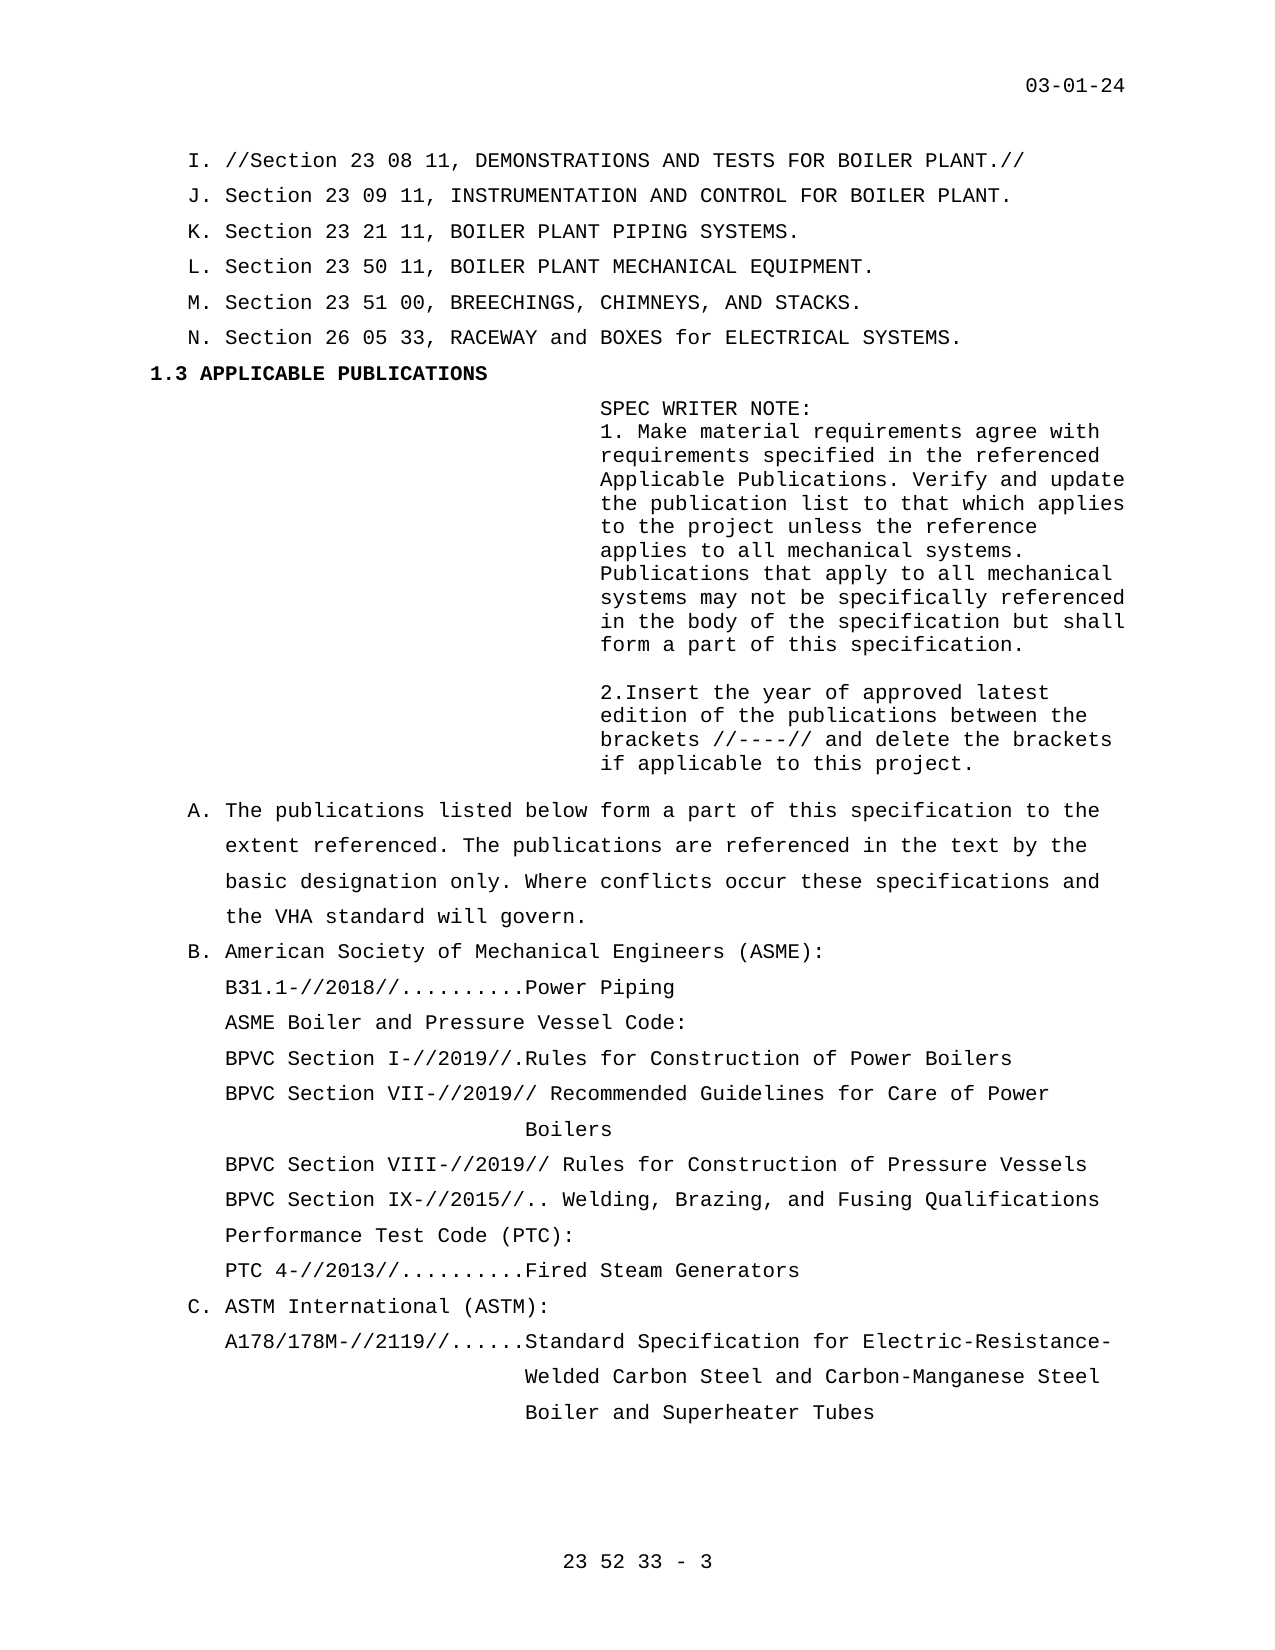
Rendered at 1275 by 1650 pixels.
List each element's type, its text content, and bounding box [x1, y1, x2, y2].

text Section 23 21 11, BOILER PLANT PIPING SYSTEMS. [187, 221, 1125, 244]
text 1. Make material requirements agree with requirements specified in the referenced Applicable Publications. Verify and update the publication list to that which applies to the project unless the reference applies to all mechanical systems. Publications that apply to all mechanical systems may not be specifically referenced in the body of the specification but shall form a part of this specification. [600, 422, 1125, 658]
text Section 23 09 11, INSTRUMENTATION AND CONTROL FOR BOILER PLANT. [187, 185, 1125, 209]
text Section 23 50 11, BOILER PLANT MECHANICAL EQUIPMENT. [187, 256, 1125, 280]
text Section 23 51 00, BREECHINGS, CHIMNEYS, AND STACKS. [187, 292, 1125, 315]
text APPLICABLE PUBLICATIONS [150, 362, 1125, 386]
text The publications listed below form a part of this specification to the extent referenced. The publications are referenced in the text by the basic designation only. Where conflicts occur these specifications and the VHA standard will govern. [187, 800, 1125, 930]
text American Society of Mechanical Engineers (ASME): [187, 942, 1125, 965]
text BPVC Section IX-//2015//.. Welding, Brazing, and Fusing Qualifications [225, 1189, 1125, 1213]
text //Section 23 08 11, DEMONSTRATIONS AND TESTS FOR BOILER PLANT.// [187, 150, 1125, 174]
text B31.1-//2018// Power Piping [225, 977, 1125, 1001]
text SPEC WRITER NOTE: [600, 398, 1125, 422]
text 2.Insert the year of approved latest edition of the publications between the brackets //----// and delete the brackets if applicable to this project. [600, 682, 1125, 776]
text ASME Boiler and Pressure Vessel Code: [225, 1012, 1125, 1036]
text PTC 4-//2013// Fired Steam Generators [225, 1260, 1125, 1284]
text Section 26 05 33, RACEWAY and BOXES for ELECTRICAL SYSTEMS. [187, 327, 1125, 351]
text BPVC Section I-//2019// Rules for Construction of Power Boilers [225, 1048, 1125, 1071]
text BPVC Section VIII-//2019// Rules for Construction of Pressure Vessels [225, 1154, 1125, 1178]
text BPVC Section VII-//2019// Recommended Guidelines for Care of Power Boilers [225, 1083, 1125, 1142]
text ASTM International (ASTM): [187, 1296, 1125, 1319]
text Performance Test Code (PTC): [225, 1225, 1125, 1248]
text A178/178M-//2119// Standard Specification for Electric-Resistance-Welded Carbon Steel and Carbon-Manganese Steel Boiler and Superheater Tubes [225, 1331, 1125, 1426]
